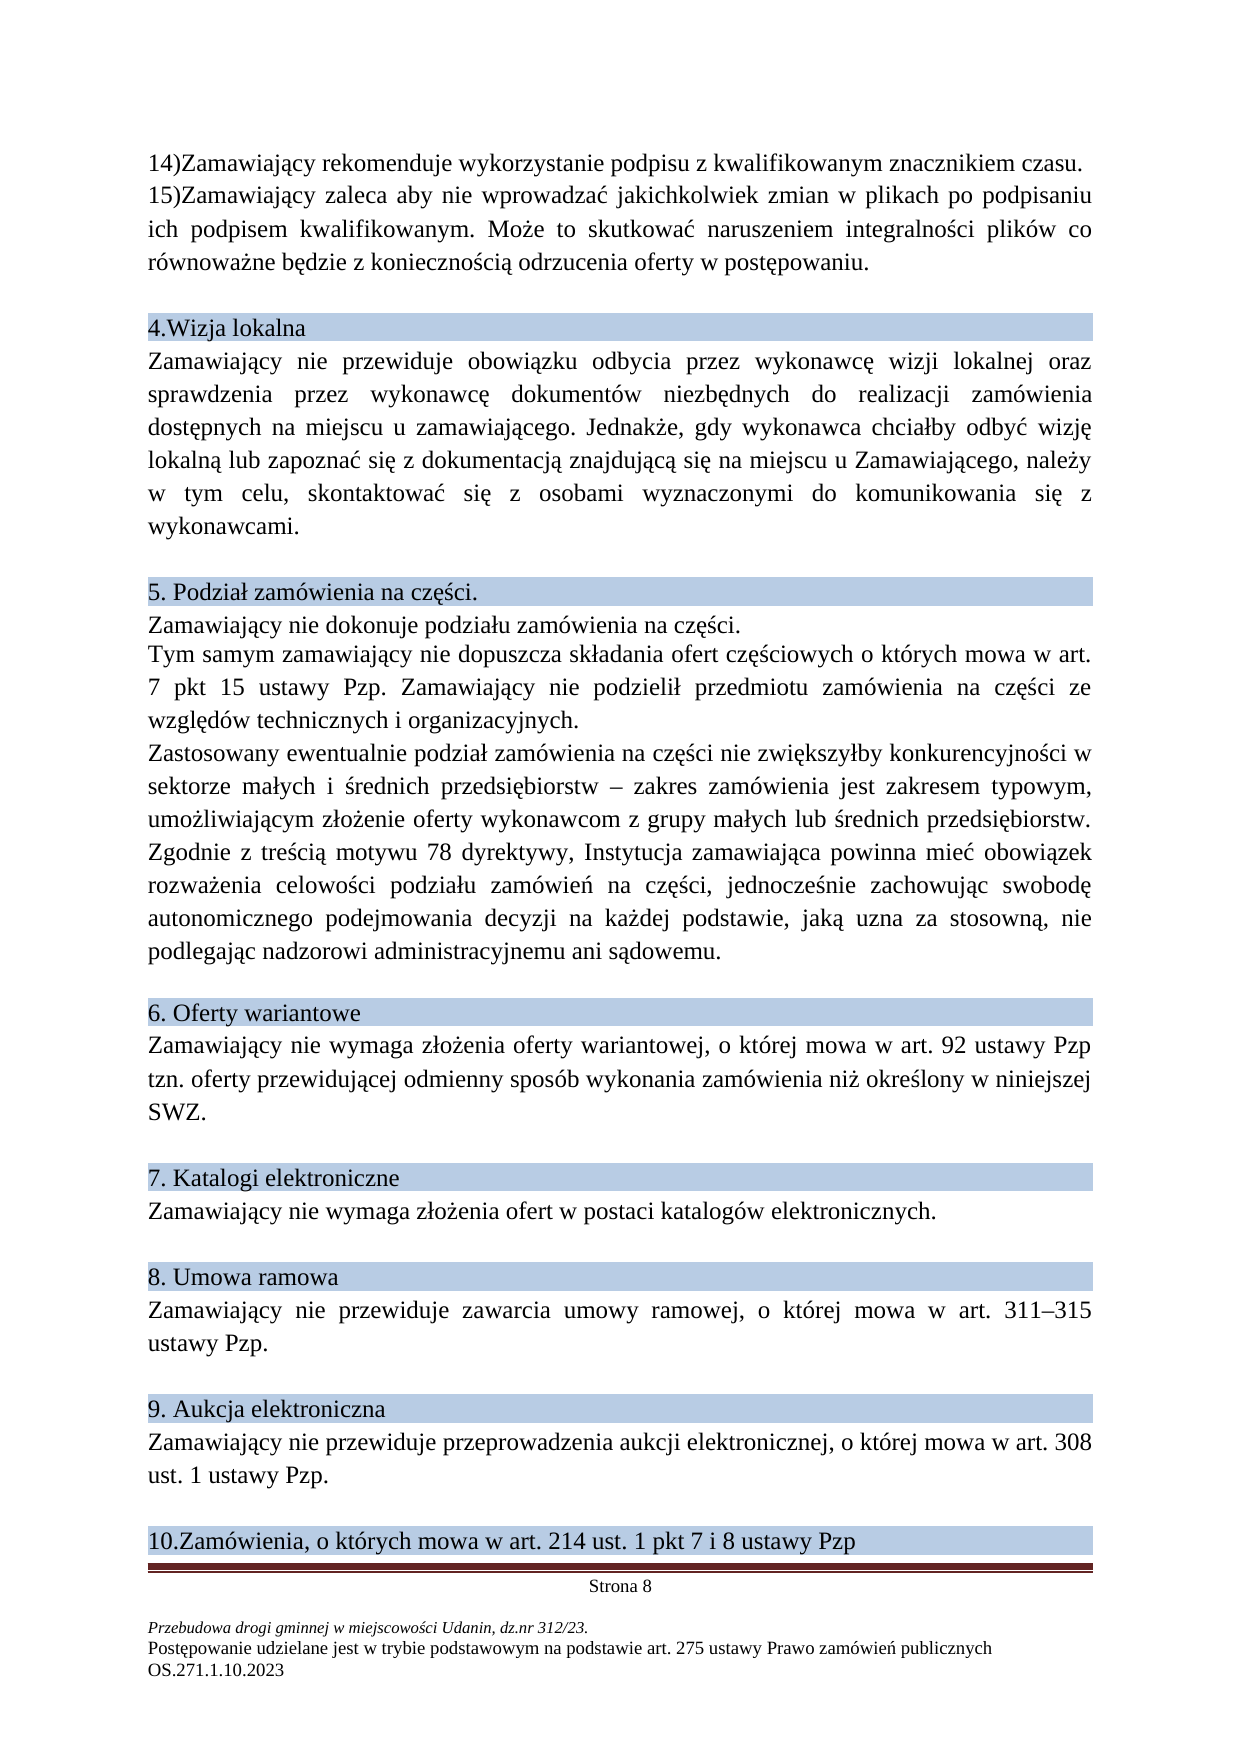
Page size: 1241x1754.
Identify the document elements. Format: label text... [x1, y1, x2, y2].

text Zamawiający nie wymaga złożenia oferty wariantowej, o której mowa w art. 92 ustawy Pzp tzn. oferty przewidującej odmienny sposób wykonania zamówienia niż określony w niniejszej SWZ. [148, 1031, 1093, 1125]
text Zamawiający nie przewiduje zawarcia umowy ramowej, o której mowa w art. 311–315 ustawy Pzp. [148, 1295, 1093, 1357]
text Zamawiający nie wymaga złożenia ofert w postaci katalogów elektronicznych. [148, 1196, 1093, 1224]
text 8. Umowa ramowa [148, 1262, 1093, 1291]
text Zamawiający nie przewiduje przeprowadzenia aukcji elektronicznej, o której mowa w art. 308 ust. 1 ustawy Pzp. [148, 1427, 1093, 1489]
text Tym samym zamawiający nie dopuszcza składania ofert częściowych o których mowa w art. 7 pkt 15 ustawy Pzp. Zamawiający nie podzielił przedmiotu zamówienia na części ze względów technicznych i organizacyjnych. [148, 639, 1093, 733]
text 14)Zamawiający rekomenduje wykorzystanie podpisu z kwalifikowanym znacznikiem czasu. [148, 148, 1093, 176]
text Zamawiający nie dokonuje podziału zamówienia na części. [148, 610, 1093, 639]
text 4.Wizja lokalna [148, 313, 1093, 341]
text 7. Katalogi elektroniczne [148, 1163, 1093, 1191]
text 6. Oferty wariantowe [148, 998, 1093, 1026]
text Zastosowany ewentualnie podział zamówienia na części nie zwiększyłby konkurencyjności w sektorze małych i średnich przedsiębiorstw – zakres zamówienia jest zakresem typowym, umożliwiającym złożenie oferty wykonawcom z grupy małych lub średnich przedsiębiorstw. Zgodnie z treścią motywu 78 dyrektywy, Instytucja zamawiająca powinna mieć obowiązek rozważenia celowości podziału zamówień na części, jednocześnie zachowując swobodę autonomicznego podejmowania decyzji na każdej podstawie, jaką uzna za stosowną, nie podlegając nadzorowi administracyjnemu ani sądowemu. [148, 738, 1093, 964]
text Zamawiający nie przewiduje obowiązku odbycia przez wykonawcę wizji lokalnej oraz sprawdzenia przez wykonawcę dokumentów niezbędnych do realizacji zamówienia dostępnych na miejscu u zamawiającego. Jednakże, gdy wykonawca chciałby odbyć wizję lokalną lub zapoznać się z dokumentacją znajdującą się na miejscu u Zamawiającego, należy w tym celu, skontaktować się z osobami wyznaczonymi do komunikowania się z wykonawcami. [148, 346, 1093, 539]
text 5. Podział zamówienia na części. [148, 577, 1093, 606]
text 10.Zamówienia, o których mowa w art. 214 ust. 1 pkt 7 i 8 ustawy Pzp [148, 1526, 1093, 1555]
text 15)Zamawiający zaleca aby nie wprowadzać jakichkolwiek zmian w plikach po podpisaniu ich podpisem kwalifikowanym. Może to skutkować naruszeniem integralności plików co równoważne będzie z koniecznością odrzucenia oferty w postępowaniu. [148, 181, 1093, 275]
text 9. Aukcja elektroniczna [148, 1394, 1093, 1423]
